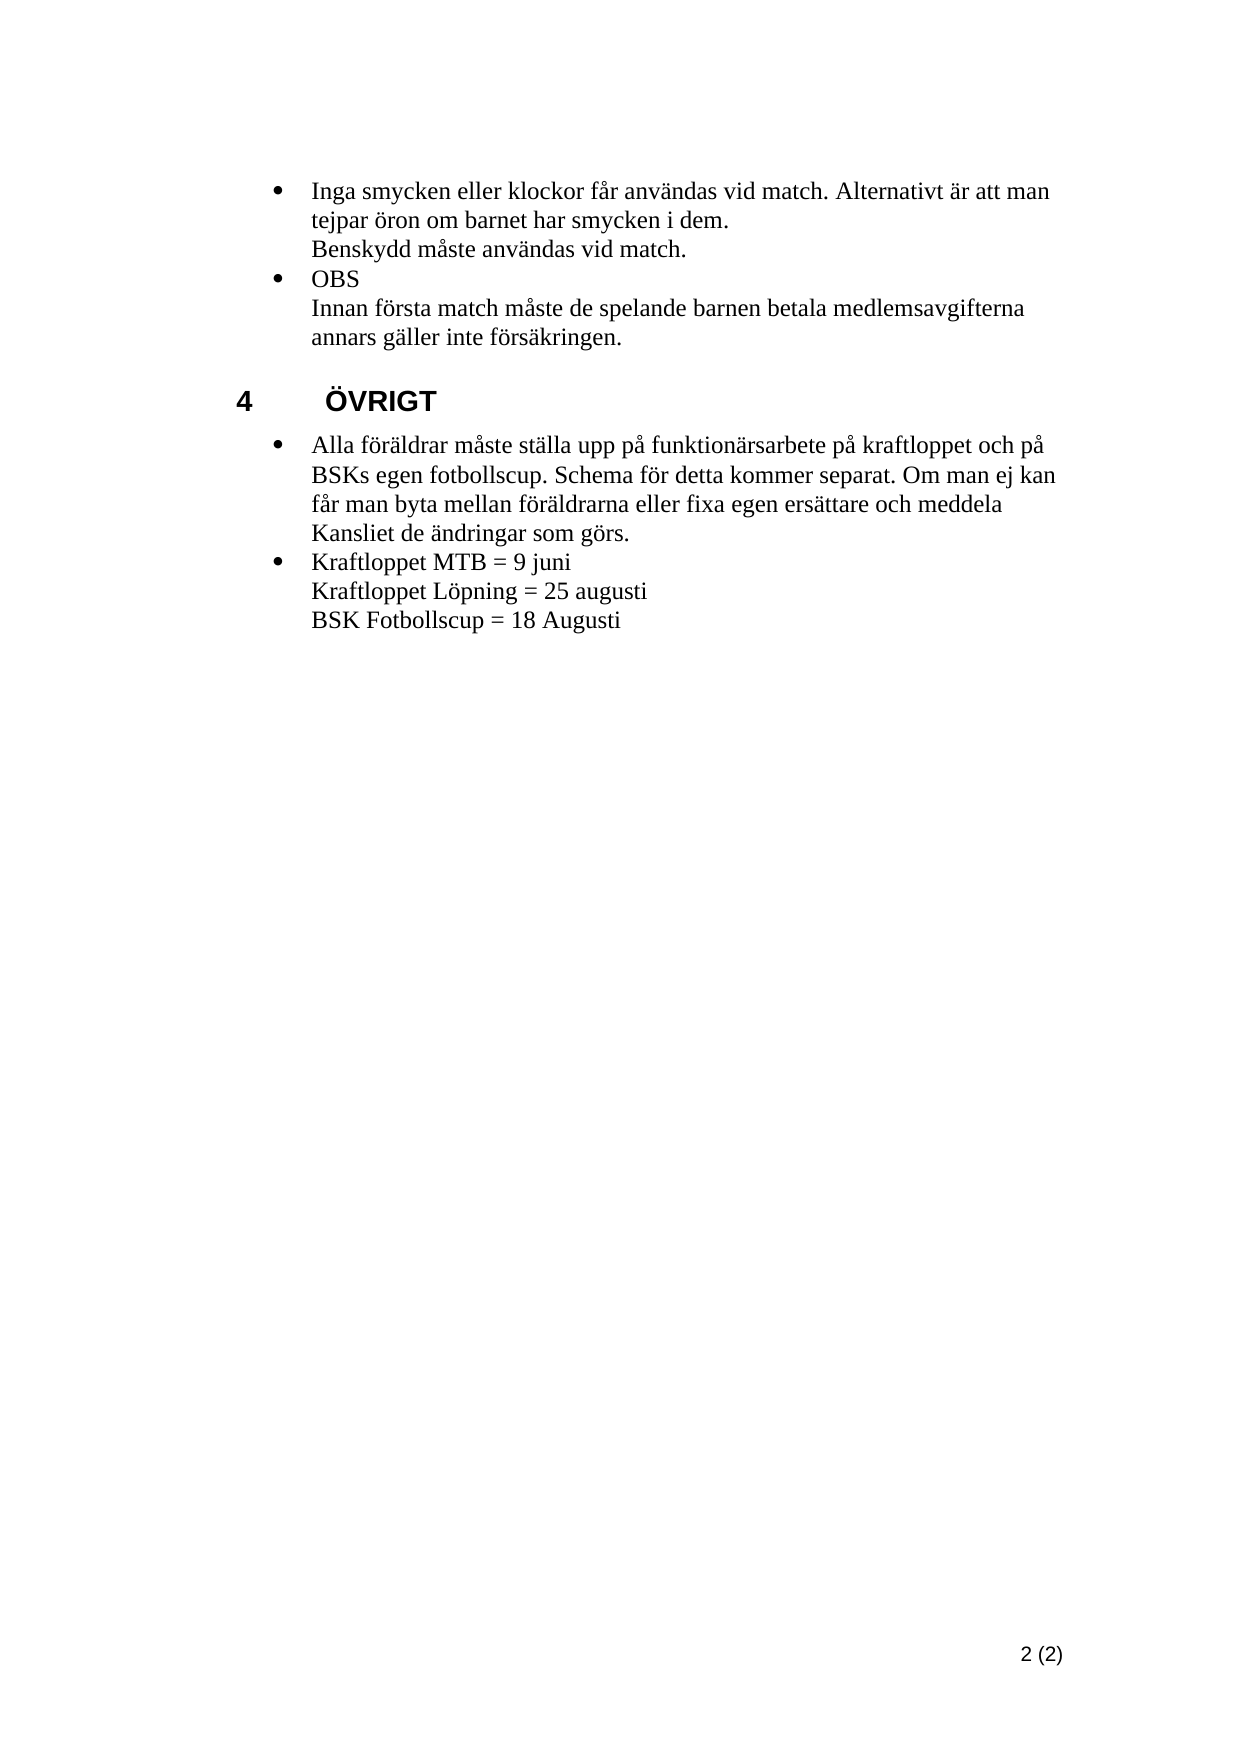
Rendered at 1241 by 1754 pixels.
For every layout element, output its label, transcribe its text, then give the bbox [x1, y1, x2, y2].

list OBS Innan första match måste de spelande barnen betala medlemsavgifterna annars gäller inte försäkringen. [274, 263, 1063, 351]
list Kraftloppet MTB = 9 juni Kraftloppet Löpning = 25 augusti BSK Fotbollscup = 18 Augusti [274, 547, 1063, 634]
list Inga smycken eller klockor får användas vid match. Alternativt är att man tejpar öron om barnet har smycken i dem. Benskydd måste användas vid match. [274, 176, 1063, 263]
list Alla föräldrar måste ställa upp på funktionärsarbete på kraftloppet och på BSKs egen fotbollscup. Schema för detta kommer separat. Om man ej kan får man byta mellan föräldrarna eller fixa egen ersättare och meddela Kansliet de ändringar som görs. [274, 430, 1063, 547]
text Övrigt [236, 384, 1063, 418]
